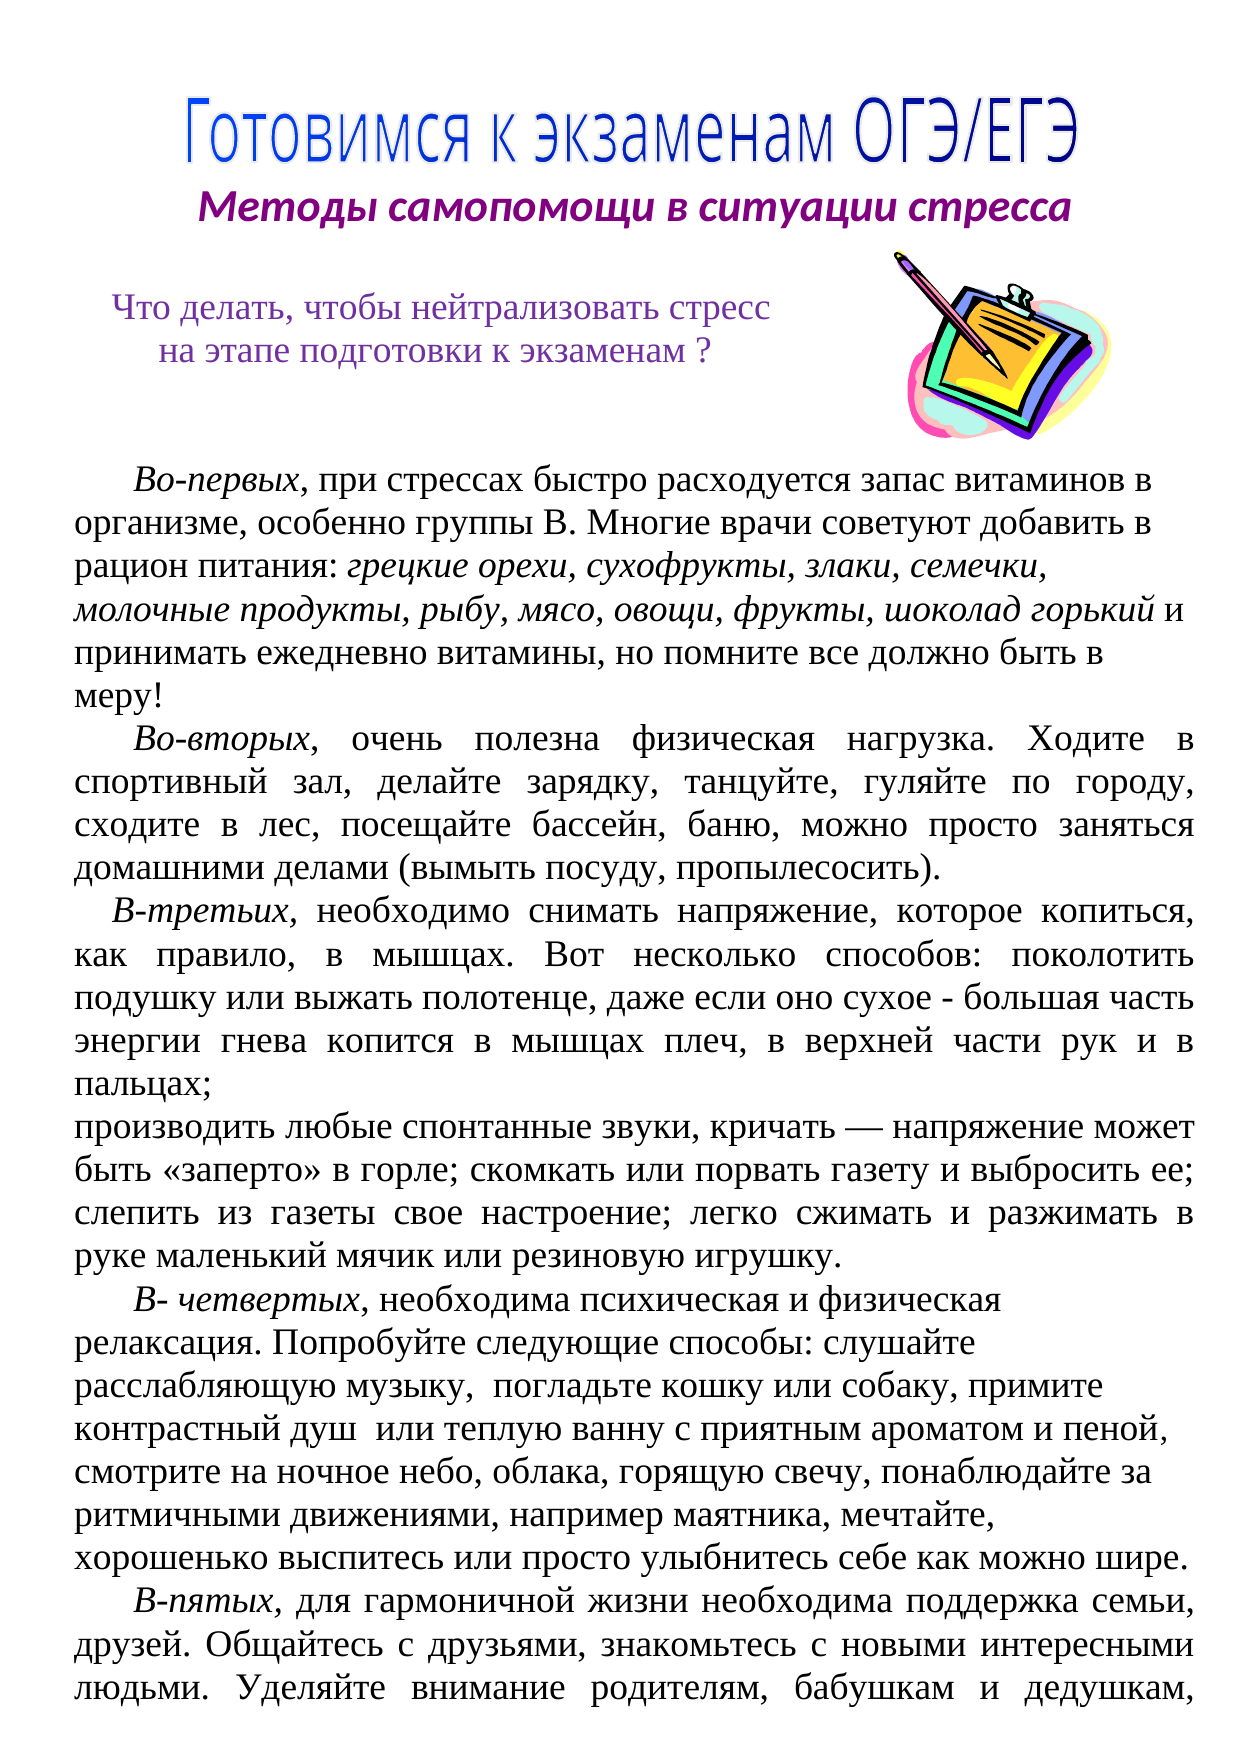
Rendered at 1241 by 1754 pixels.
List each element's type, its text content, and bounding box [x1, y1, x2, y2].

text Методы самопомощи в ситуации стресса [74, 177, 1196, 233]
text производить любые спонтанные звуки, кричать — напряжение может быть «заперто» в горле; скомкать или порвать газету и выбросить ее; слепить из газеты свое настроение; легко сжимать и разжимать в руке маленький мячик или резиновую игрушку. [74, 1103, 1196, 1276]
text Во-вторых, очень полезна физическая нагрузка. Ходите в спортивный зал, делайте зарядку, танцуйте, гуляйте по городу, сходите в лес, посещайте бассейн, баню, можно просто заняться домашними делами (вымыть посуду, пропылесосить). [74, 715, 1196, 888]
text Что делать, чтобы нейтрализовать стресс [74, 284, 1196, 327]
text на этапе подготовки к экзаменам ? [74, 327, 1196, 370]
text В-третьих, необходимо снимать напряжение, которое копиться, как правило, в мышцах. Вот несколько способов: поколотить подушку или выжать полотенце, даже если оно сухое - большая часть энергии гнева копится в мышцах плеч, в верхней части рук и в пальцах; [74, 888, 1196, 1103]
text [74, 1578, 1196, 1707]
text В- четвертых, необходима психическая и физическая релаксация. Попробуйте следующие способы: слушайте расслабляющую музыку, погладьте кошку или собаку, примите контрастный душ или теплую ванну с приятным ароматом и пеной, смотрите на ночное небо, облака, горящую свечу, понаблюдайте за ритмичными движениями, например маятника, мечтайте, хорошенько выспитесь или просто улыбнитесь себе как можно шире. [74, 1276, 1196, 1578]
text Во-первых, при стрессах быстро расходуется запас витаминов в организме, особенно группы В. Многие врачи советуют добавить в рацион питания: грецкие орехи, сухофрукты, злаки, семечки, молочные продукты, рыбу, мясо, овощи, фрукты, шоколад горький и принимать ежедневно витамины, но помните все должно быть в меру! [74, 457, 1196, 715]
